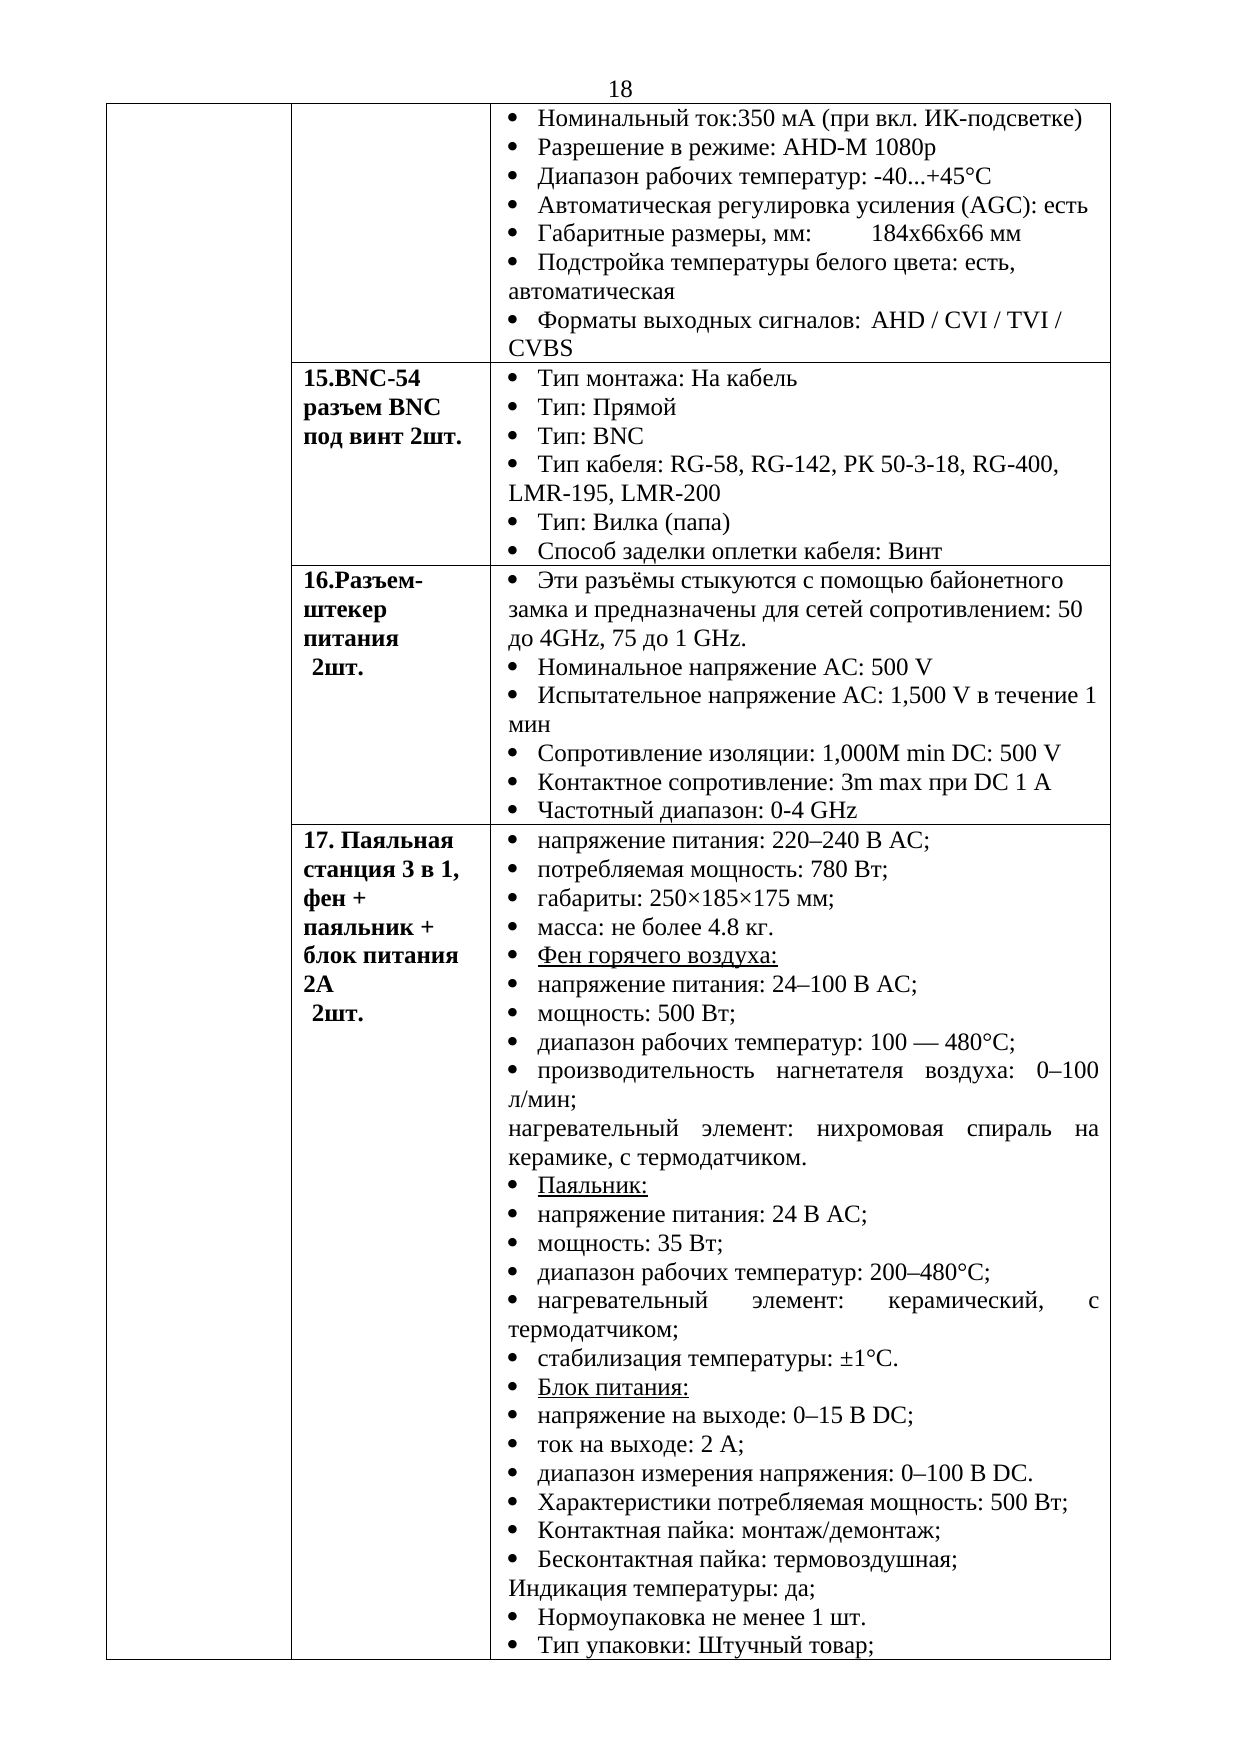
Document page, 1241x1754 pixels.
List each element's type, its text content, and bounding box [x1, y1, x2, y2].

table_cell 16.Разъем-штекер питания 2шт. [292, 566, 490, 824]
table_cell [292, 825, 490, 1659]
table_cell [491, 825, 1110, 1659]
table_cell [491, 104, 1110, 362]
table_cell Тип монтажа: На кабель Тип: Прямой Тип: BNC Тип кабеля: RG-58, RG-142, РК 50-3-18, RG-400, LMR-195, LMR-200 Тип: Вилка (папа) Способ заделки оплетки кабеля: Винт [491, 363, 1110, 564]
table_cell 15.BNC-54 разъем BNC под винт 2шт. [292, 363, 490, 564]
table_cell Эти разъёмы стыкуются с помощью байонетного замка и предназначены для сетей сопротивлением: 50 до 4GHz, 75 до 1 GHz. Номинальное напряжение AC: 500 V Испытательное напряжение AC: 1,500 V в течение 1 мин Сопротивление изоляции: 1,000M min DC: 500 V Контактное сопротивление: 3m max при DC 1 A Частотный диапазон: 0-4 GHz [491, 566, 1110, 824]
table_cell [292, 104, 490, 362]
